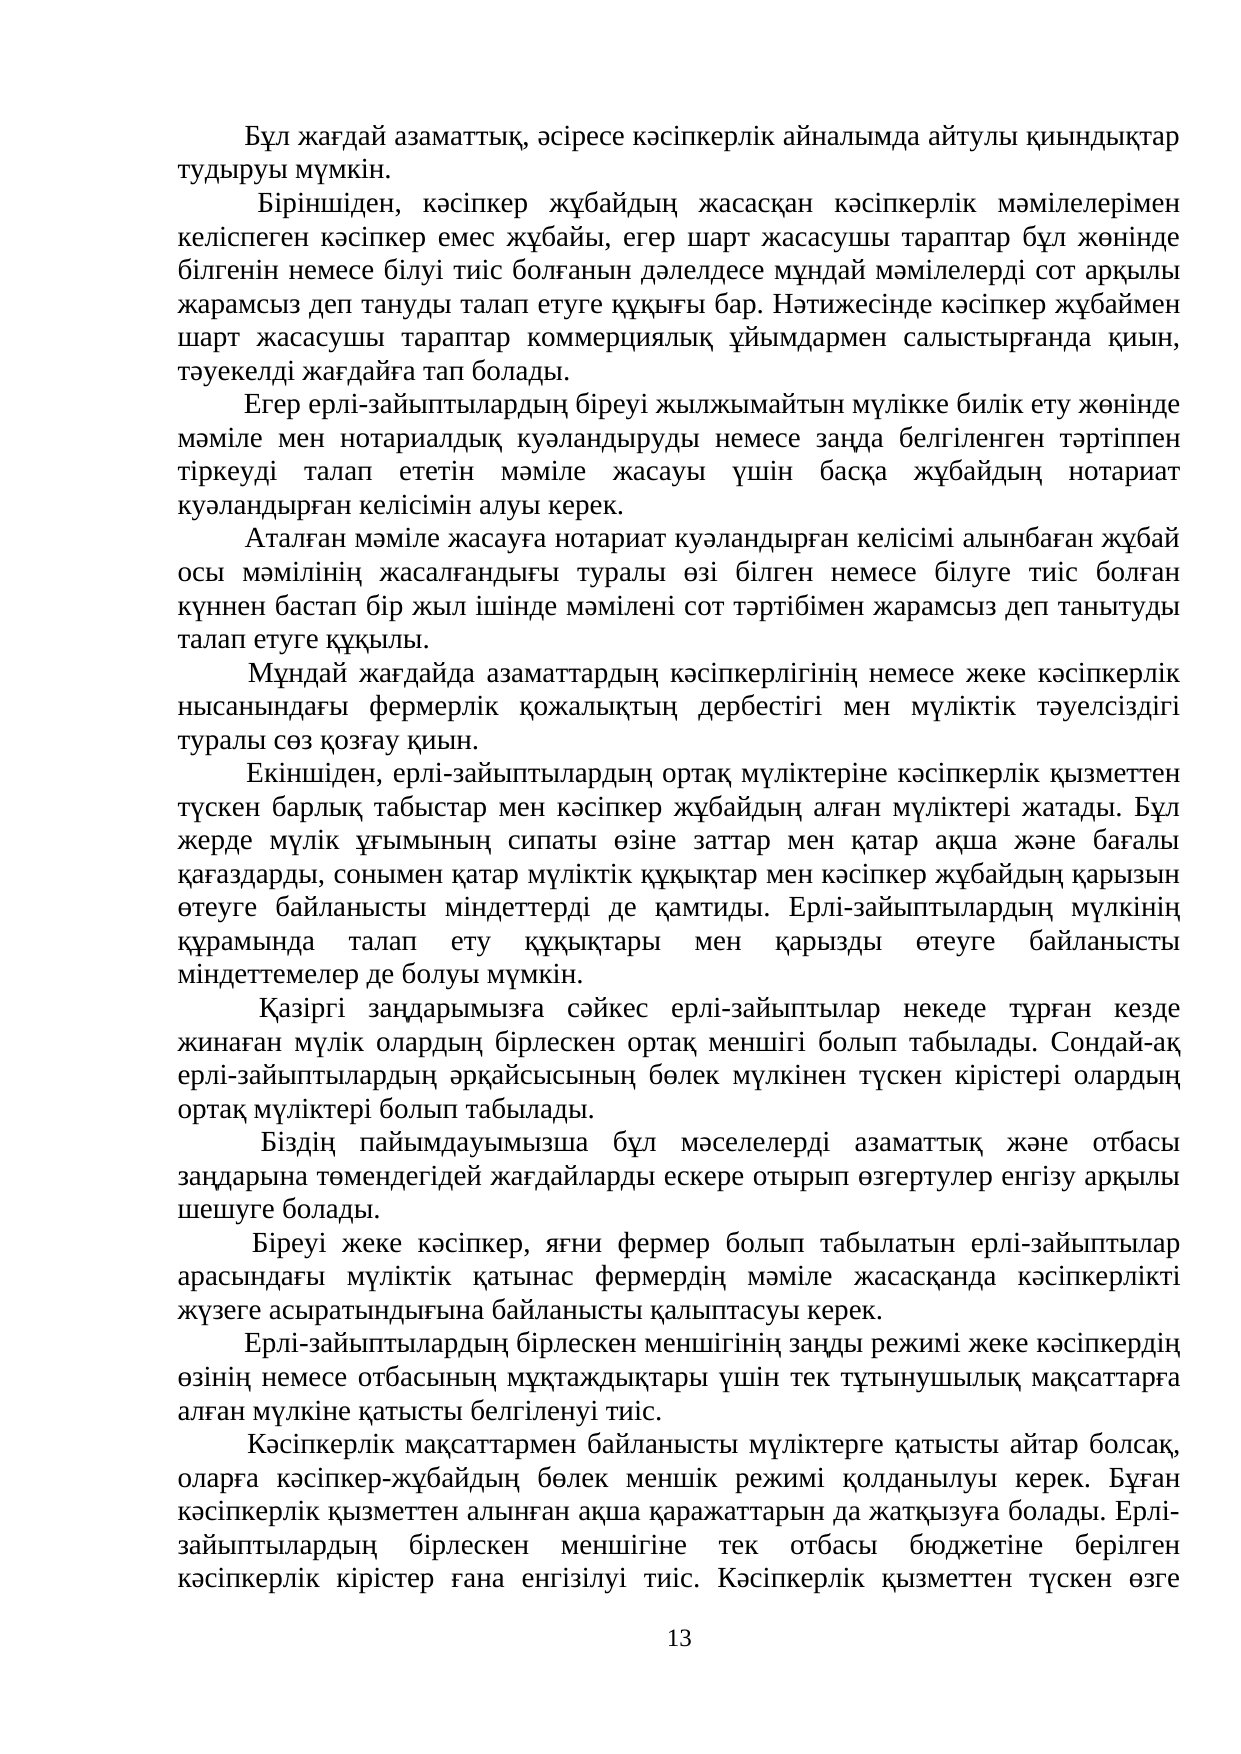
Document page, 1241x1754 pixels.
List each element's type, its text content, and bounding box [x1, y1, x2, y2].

text Біреуі жеке кәсіпкер, яғни фермер болып табылатын ерлі-зайыптылар арасындағы мүліктік қатынас фермердің мәміле жасасқанда кәсіпкерлікті жүзеге асыратындығына байланысты қалыптасуы керек. [177, 1225, 1181, 1326]
text Аталған мәміле жасауға нотариат куәландырған келісімі алынбаған жұбай осы мәмілінің жасалғандығы туралы өзі білген немесе білуге тиіс болған күннен бастап бір жыл ішінде мәмілені сот тәртібімен жарамсыз деп танытуды талап етуге құқылы. [177, 521, 1181, 655]
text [177, 1426, 1181, 1594]
text Біріншіден, кәсіпкер жұбайдың жасасқан кәсіпкерлік мәмілелерімен келіспеген кәсіпкер емес жұбайы, егер шарт жасасушы тараптар бұл жөнінде білгенін немесе білуі тиіс болғанын дәлелдесе мұндай мәмілелерді сот арқылы жарамсыз деп тануды талап етуге құқығы бар. Нәтижесінде кәсіпкер жұбаймен шарт жасасушы тараптар коммерциялық ұйымдармен салыстырғанда қиын, тәуекелді жағдайға тап болады. [177, 185, 1181, 386]
text Ерлі-зайыптылардың бірлескен меншігінің заңды режимі жеке кәсіпкердің өзінің немесе отбасының мұқтаждықтары үшін тек тұтынушылық мақсаттарға алған мүлкіне қатысты белгіленуі тиіс. [177, 1326, 1181, 1426]
text Екіншіден, ерлі-зайыптылардың ортақ мүліктеріне кәсіпкерлік қызметтен түскен барлық табыстар мен кәсіпкер жұбайдың алған мүліктері жатады. Бұл жерде мүлік ұғымының сипаты өзіне заттар мен қатар ақша және бағалы қағаздарды, сонымен қатар мүліктік құқықтар мен кәсіпкер жұбайдың қарызын өтеуге байланысты міндеттерді де қамтиды. Ерлі-зайыптылардың мүлкінің құрамында талап ету құқықтары мен қарызды өтеуге байланысты міндеттемелер де болуы мүмкін. [177, 755, 1181, 990]
text Біздің пайымдауымызша бұл мәселелерді азаматтық және отбасы заңдарына төмендегідей жағдайларды ескере отырып өзгертулер енгізу арқылы шешуге болады. [177, 1124, 1181, 1225]
text Қазіргі заңдарымызға сәйкес ерлі-зайыптылар некеде тұрған кезде жинаған мүлік олардың бірлескен ортақ меншігі болып табылады. Сондай-ақ ерлі-зайыптылардың әрқайсысының бөлек мүлкінен түскен кірістері олардың ортақ мүліктері болып табылады. [177, 990, 1181, 1124]
text Бұл жағдай азаматтық, әсіресе кәсіпкерлік айналымда айтулы қиындықтар тудыруы мүмкін. [177, 118, 1181, 185]
text Егер ерлі-зайыптылардың біреуі жылжымайтын мүлікке билік ету жөнінде мәміле мен нотариалдық куәландыруды немесе заңда белгіленген тәртіппен тіркеуді талап ететін мәміле жасауы үшін басқа жұбайдың нотариат куәландырған келісімін алуы керек. [177, 386, 1181, 521]
text Мұндай жағдайда азаматтардың кәсіпкерлігінің немесе жеке кәсіпкерлік нысанындағы фермерлік қожалықтың дербестігі мен мүліктік тәуелсіздігі туралы сөз қозғау қиын. [177, 655, 1181, 755]
